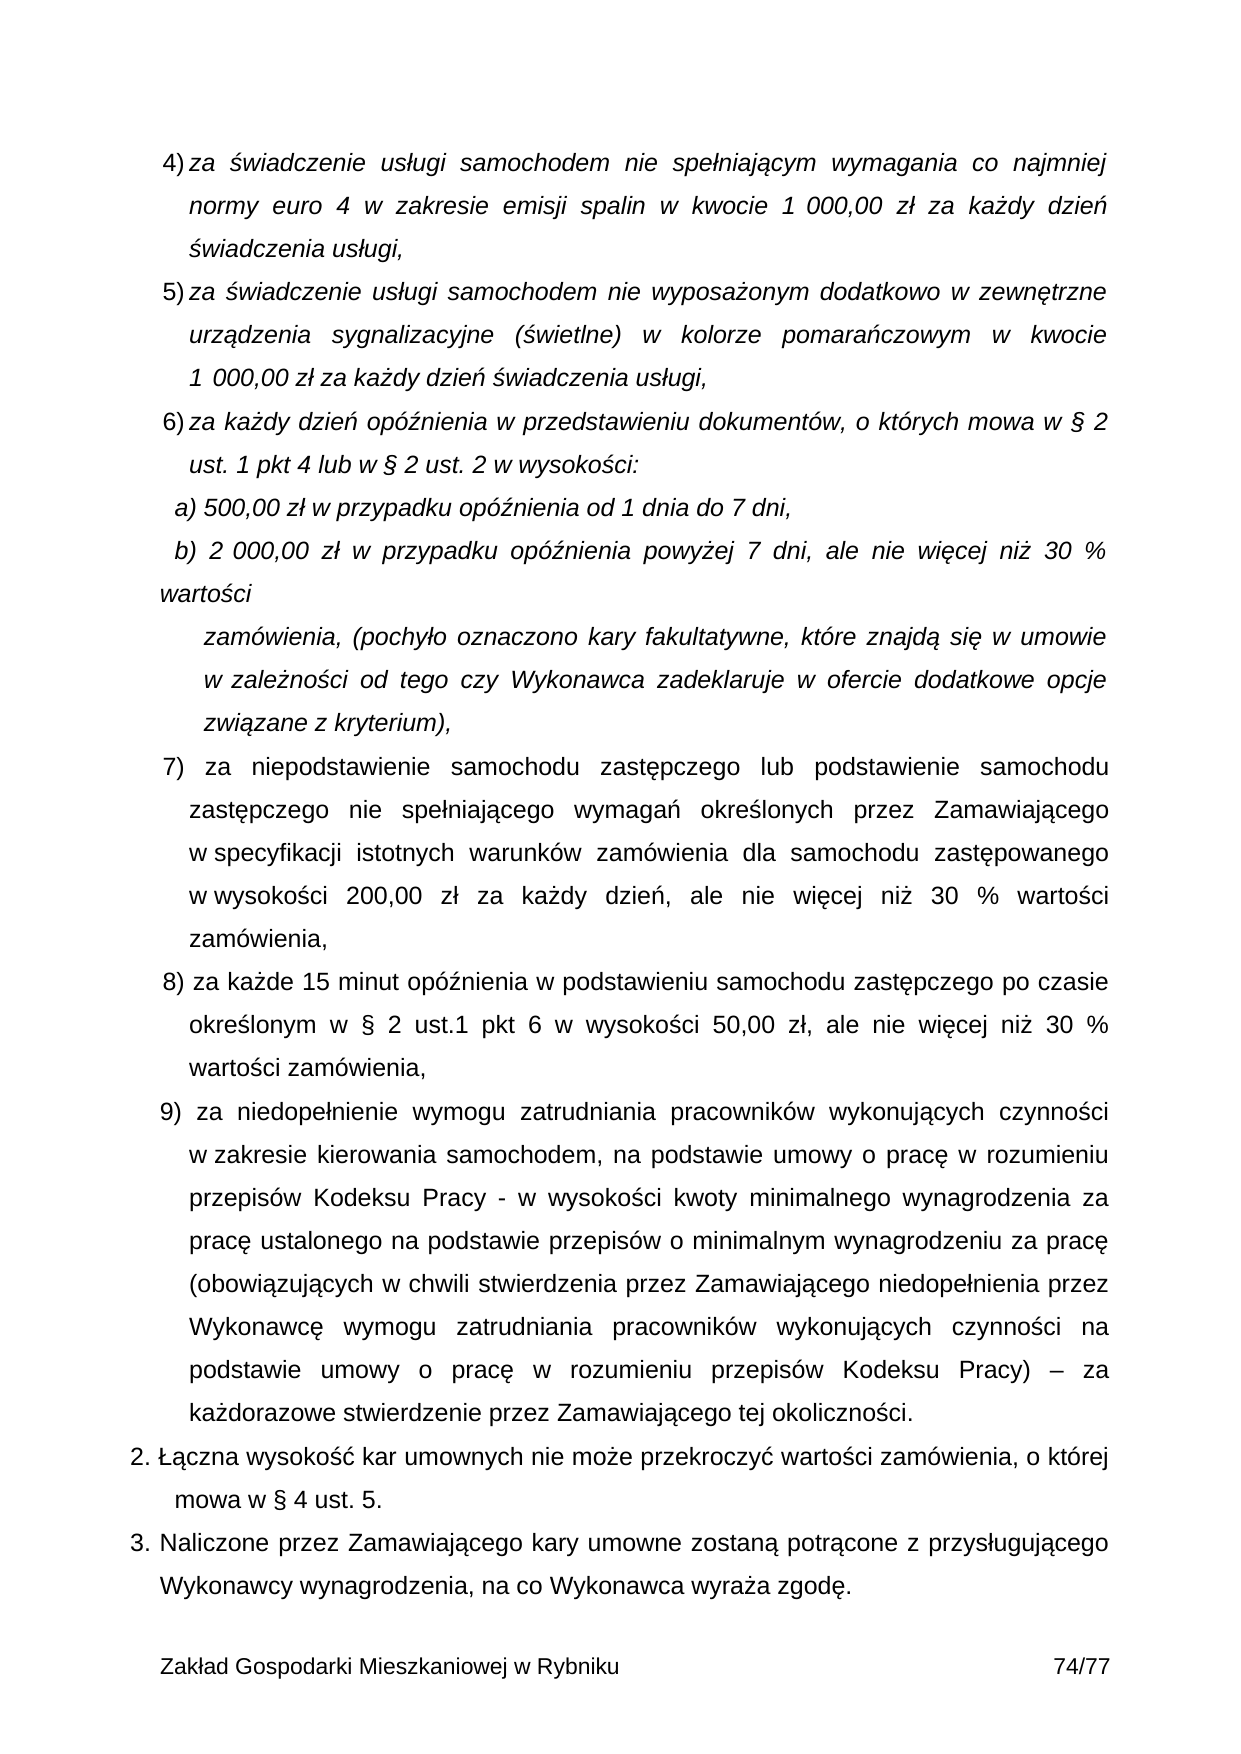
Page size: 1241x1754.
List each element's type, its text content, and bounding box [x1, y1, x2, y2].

text 2. Łączna wysokość kar umownych nie może przekroczyć wartości zamówienia, o której mowa w § 4 ust. 5. [130, 1441, 1110, 1513]
text a) 500,00 zł w przypadku opóźnienia od 1 dnia do 7 dni, [174, 493, 1110, 521]
text 3. Naliczone przez Zamawiającego kary umowne zostaną potrącone z przysługującego Wykonawcy wynagrodzenia, na co Wykonawca wyraża zgodę. [130, 1528, 1110, 1599]
text 9) za niedopełnienie wymogu zatrudniania pracowników wykonujących czynności w zakresie kierowania samochodem, na podstawie umowy o pracę w rozumieniu przepisów Kodeksu Pracy - w wysokości kwoty minimalnego wynagrodzenia za pracę ustalonego na podstawie przepisów o minimalnym wynagrodzeniu za pracę (obowiązujących w chwili stwierdzenia przez Zamawiającego niedopełnienia przez Wykonawcę wymogu zatrudniania pracowników wykonujących czynności na podstawie umowy o pracę w rozumieniu przepisów Kodeksu Pracy) – za każdorazowe stwierdzenie przez Zamawiającego tej okoliczności. [159, 1096, 1110, 1427]
text b) 2 000,00 zł w przypadku opóźnienia powyżej 7 dni, ale nie więcej niż 30 % wartości [159, 536, 1110, 608]
list za świadczenie usługi samochodem nie wyposażonym dodatkowo w zewnętrzne urządzenia sygnalizacyjne (świetlne) w kolorze pomarańczowym w kwocie 1 000,00 zł za każdy dzień świadczenia usługi, [162, 277, 1110, 392]
text 7) za niepodstawienie samochodu zastępczego lub podstawienie samochodu zastępczego nie spełniającego wymagań określonych przez Zamawiającego w specyfikacji istotnych warunków zamówienia dla samochodu zastępowanego w wysokości 200,00 zł za każdy dzień, ale nie więcej niż 30 % wartości zamówienia, [162, 751, 1110, 953]
text zamówienia, (pochyło oznaczono kary fakultatywne, które znajdą się w umowie w zależności od tego czy Wykonawca zadeklaruje w ofercie dodatkowe opcje związane z kryterium), [204, 622, 1110, 737]
text 8) za każde 15 minut opóźnienia w podstawieniu samochodu zastępczego po czasie określonym w § 2 ust.1 pkt 6 w wysokości 50,00 zł, ale nie więcej niż 30 % wartości zamówienia, [162, 967, 1110, 1082]
list za świadczenie usługi samochodem nie spełniającym wymagania co najmniej normy euro 4 w zakresie emisji spalin w kwocie 1 000,00 zł za każdy dzień świadczenia usługi, [162, 148, 1110, 263]
list za każdy dzień opóźnienia w przedstawieniu dokumentów, o których mowa w § 2 ust. 1 pkt 4 lub w § 2 ust. 2 w wysokości: [162, 406, 1110, 478]
